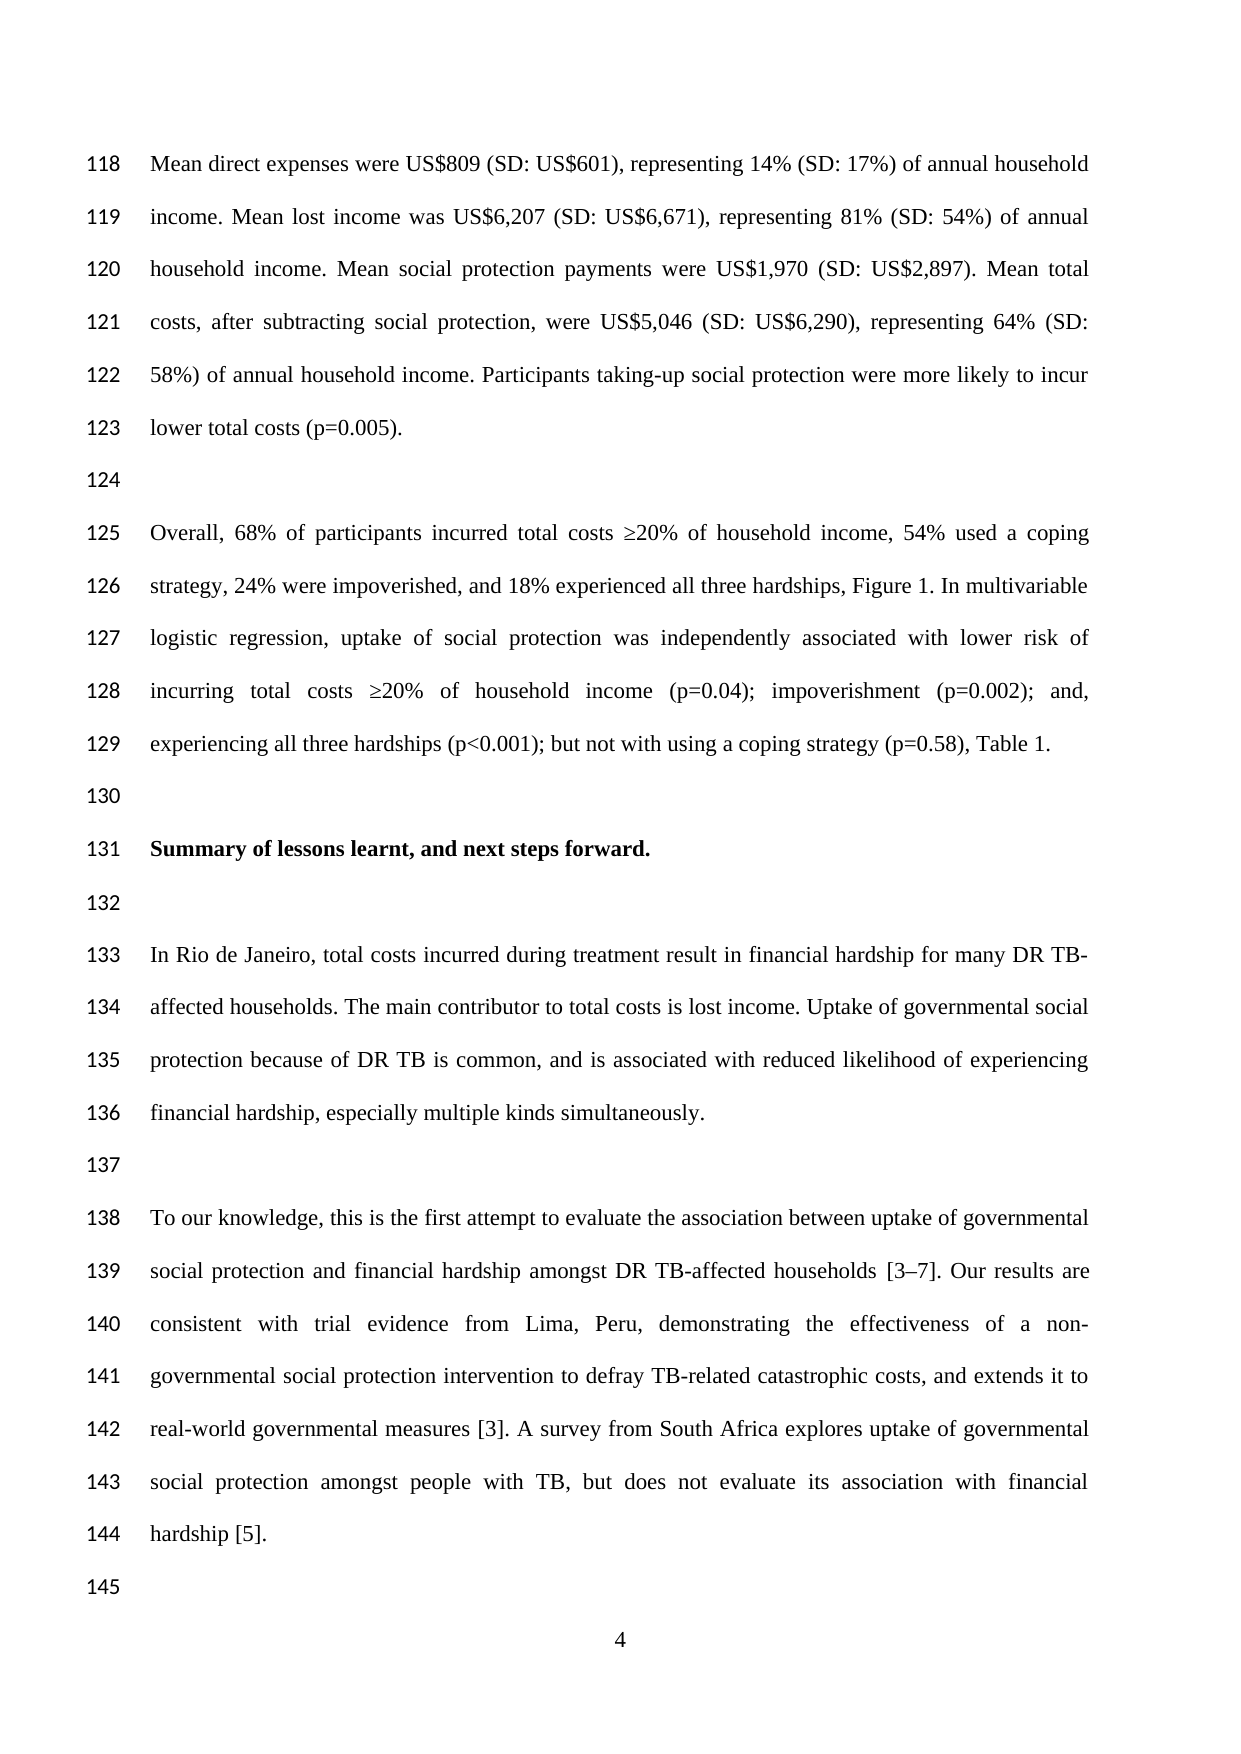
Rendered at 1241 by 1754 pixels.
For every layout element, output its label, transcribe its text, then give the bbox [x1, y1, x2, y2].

text Summary of lessons learnt, and next steps forward. [150, 835, 1090, 862]
text In Rio de Janeiro, total costs incurred during treatment result in financial hardship for many DR TB-affected households. The main contributor to total costs is lost income. Uptake of governmental social protection because of DR TB is common, and is associated with reduced likelihood of experiencing financial hardship, especially multiple kinds simultaneously. [150, 941, 1090, 1125]
text To our knowledge, this is the first attempt to evaluate the association between uptake of governmental social protection and financial hardship amongst DR TB-affected households [3–7]. Our results are consistent with trial evidence from Lima, Peru, demonstrating the effectiveness of a non-governmental social protection intervention to defray TB-related catastrophic costs, and extends it to real-world governmental measures [3]. A survey from South Africa explores uptake of governmental social protection amongst people with TB, but does not evaluate its association with financial hardship [5]. [150, 1204, 1090, 1547]
text Mean direct expenses were US$809 (SD: US$601), representing 14% (SD: 17%) of annual household income. Mean lost income was US$6,207 (SD: US$6,671), representing 81% (SD: 54%) of annual household income. Mean social protection payments were US$1,970 (SD: US$2,897). Mean total costs, after subtracting social protection, were US$5,046 (SD: US$6,290), representing 64% (SD: 58%) of annual household income. Participants taking-up social protection were more likely to incur lower total costs (p=0.005). [150, 150, 1090, 440]
text Overall, 68% of participants incurred total costs ≥20% of household income, 54% used a coping strategy, 24% were impoverished, and 18% experienced all three hardships, Figure 1. In multivariable logistic regression, uptake of social protection was independently associated with lower risk of incurring total costs ≥20% of household income (p=0.04); impoverishment (p=0.002); and, experiencing all three hardships (p<0.001); but not with using a coping strategy (p=0.58), Table 1. [150, 519, 1090, 756]
